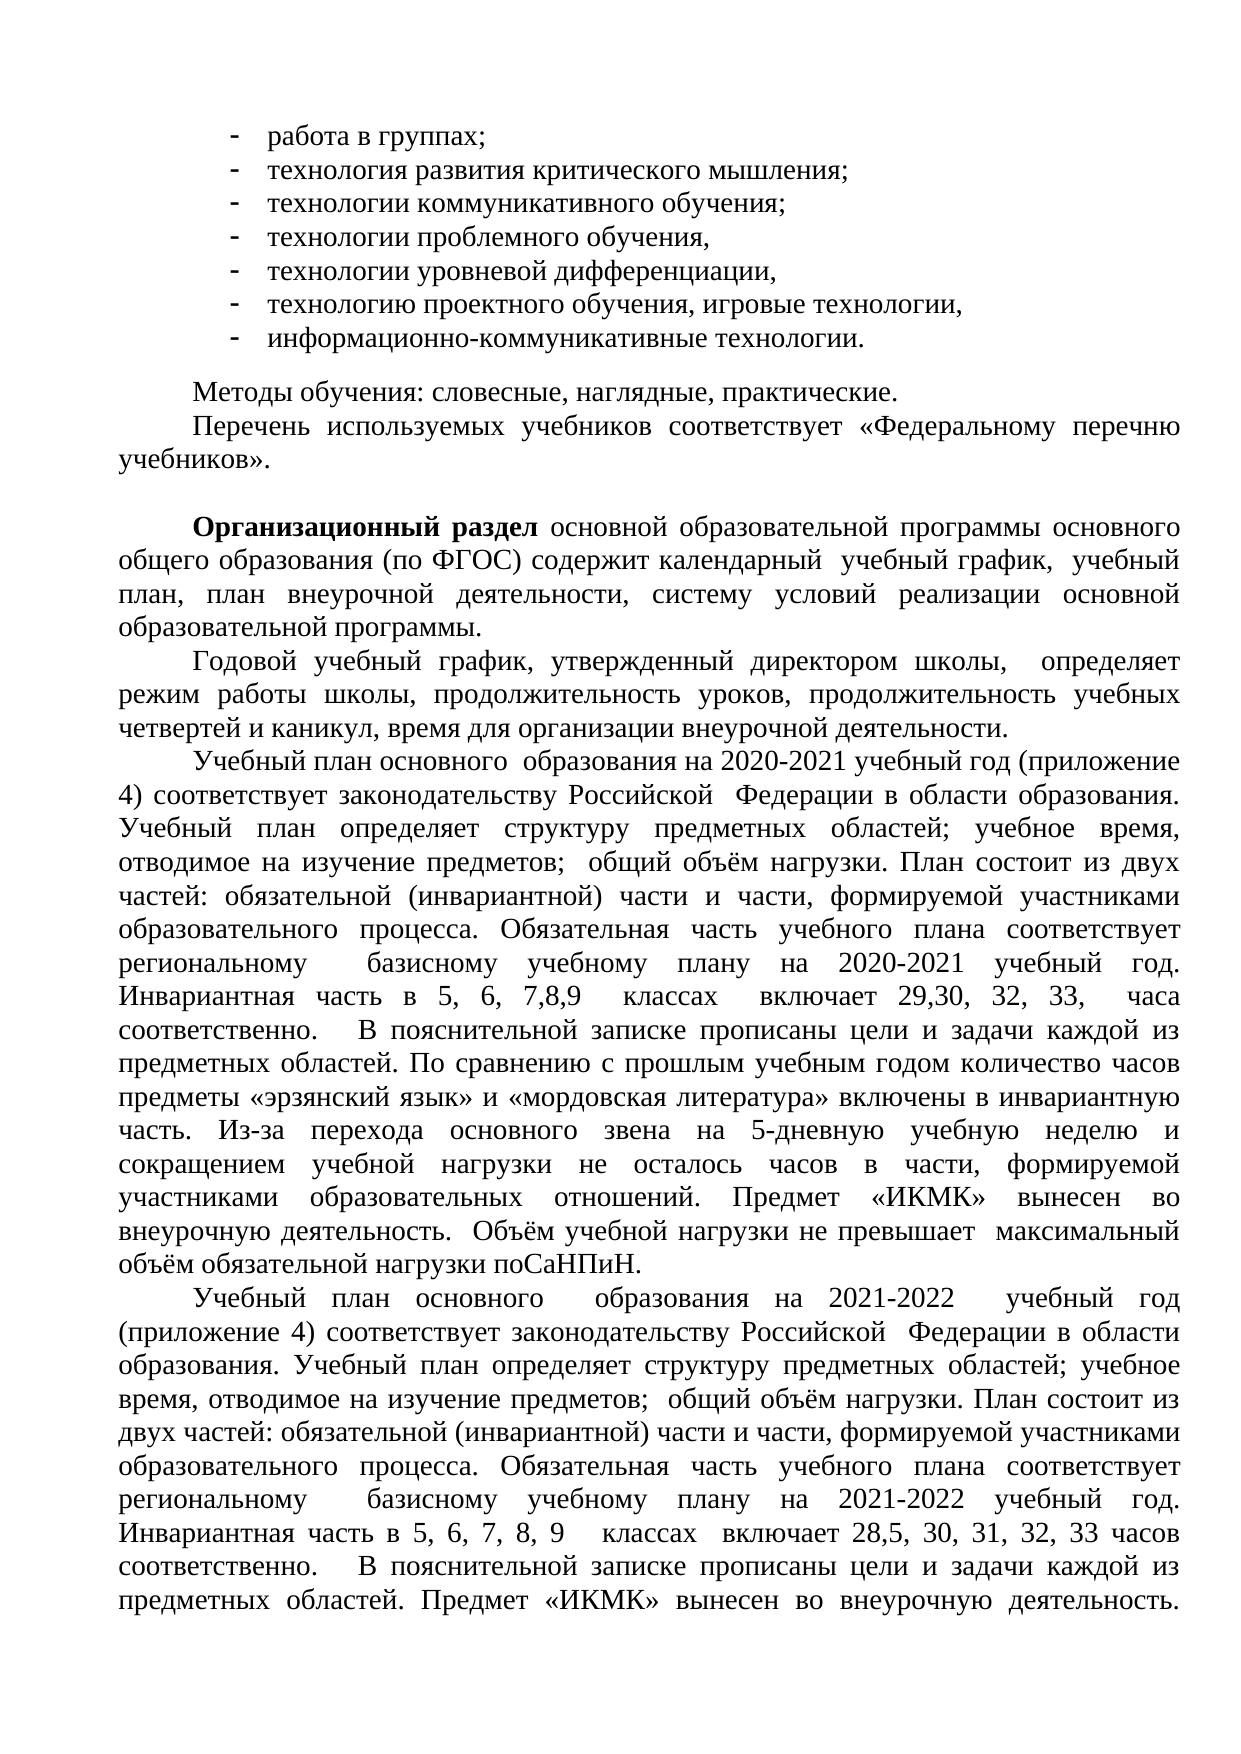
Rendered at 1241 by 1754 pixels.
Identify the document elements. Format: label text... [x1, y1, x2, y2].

list информационно-коммуникативные технологии. [229, 320, 1181, 354]
text Методы обучения: словесные, наглядные, практические. [118, 374, 1181, 408]
text Учебный план основного образования на 2020-2021 учебный год (приложение 4) соответствует законодательству Российской Федерации в области образования. Учебный план определяет структуру предметных областей; учебное время, отводимое на изучение предметов; общий объём нагрузки. План состоит из двух частей: обязательной (инвариантной) части и части, формируемой участниками образовательного процесса. Обязательная часть учебного плана соответствует региональному базисному учебному плану на 2020-2021 учебный год. Инвариантная часть в 5, 6, 7,8,9 классах включает 29,30, 32, 33, часа соответственно. В пояснительной записке прописаны цели и задачи каждой из предметных областей. По сравнению с прошлым учебным годом количество часов предметы «эрзянский язык» и «мордовская литература» включены в инвариантную часть. Из-за перехода основного звена на 5-дневную учебную неделю и сокращением учебной нагрузки не осталось часов в части, формируемой участниками образовательных отношений. Предмет «ИКМК» вынесен во внеурочную деятельность. Объём учебной нагрузки не превышает максимальный объём обязательной нагрузки поСаНПиН. [118, 743, 1181, 1280]
list технологии коммуникативного обучения; [229, 185, 1181, 219]
list технологии уровневой дифференциации, [229, 253, 1181, 286]
list технологию проектного обучения, игровые технологии, [229, 286, 1181, 320]
text Организационный раздел основной образовательной программы основного общего образования (по ФГОС) содержит календарный учебный график, учебный план, план внеурочной деятельности, систему условий реализации основной образовательной программы. [118, 509, 1181, 643]
text Перечень используемых учебников соответствует «Федеральному перечню учебников». [118, 408, 1181, 475]
list работа в группах; [229, 118, 1181, 152]
list технологии проблемного обучения, [229, 219, 1181, 253]
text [118, 1280, 1181, 1616]
text Годовой учебный график, утвержденный директором школы, определяет режим работы школы, продолжительность уроков, продолжительность учебных четвертей и каникул, время для организации внеурочной деятельности. [118, 643, 1181, 743]
list технология развития критического мышления; [229, 152, 1181, 185]
